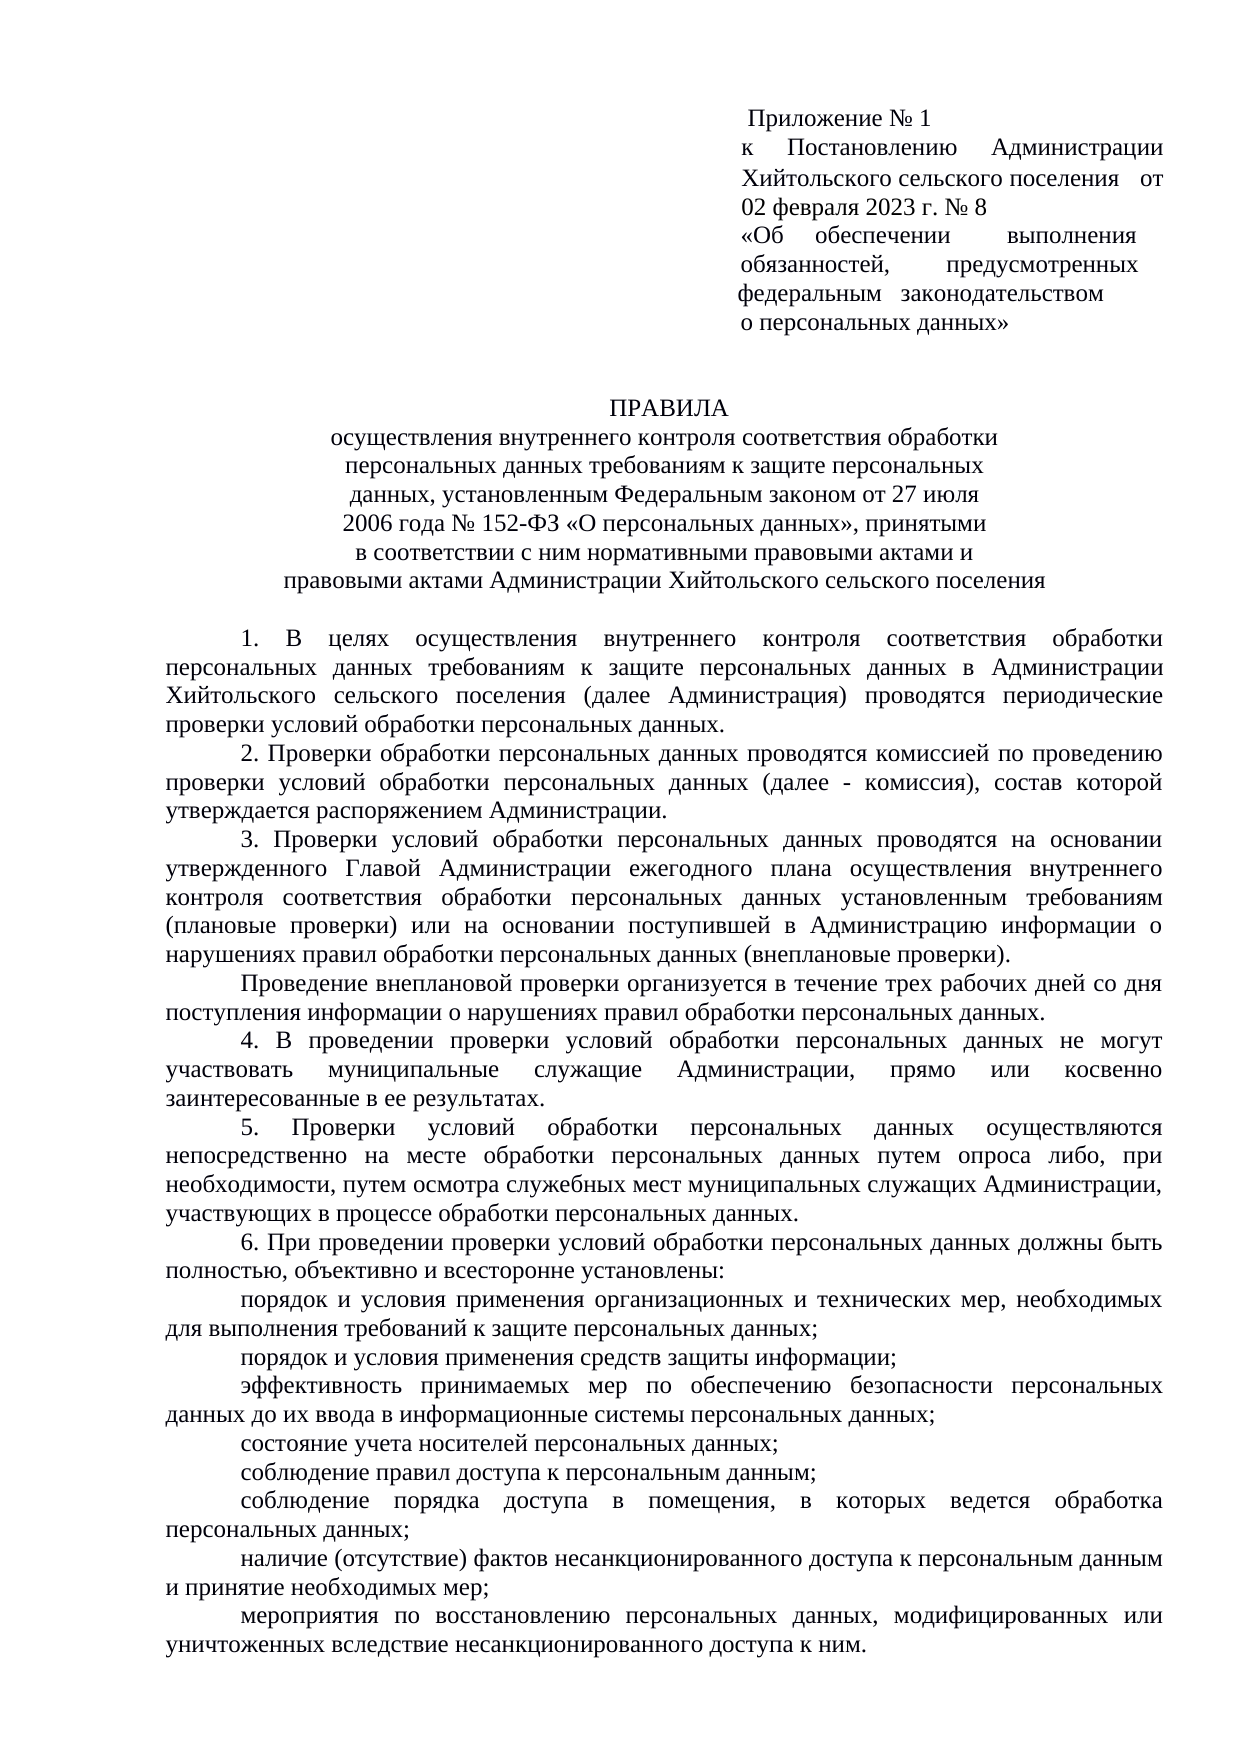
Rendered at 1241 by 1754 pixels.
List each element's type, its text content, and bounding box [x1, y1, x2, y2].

text к Постановлению Администрации Хийтольского сельского поселения от 02 февраля 2023 г. № 8 [741, 132, 1163, 221]
text 3. Проверки условий обработки персональных данных проводятся на основании утвержденного Главой Администрации ежегодного плана осуществления внутреннего контроля соответствия обработки персональных данных установленным требованиям (плановые проверки) или на основании поступившей в Администрацию информации о нарушениях правил обработки персональных данных (внеплановые проверки). [165, 824, 1163, 968]
text персональных данных требованиям к защите персональных [165, 451, 1163, 479]
text 6. При проведении проверки условий обработки персональных данных должны быть полностью, объективно и всесторонне установлены: [165, 1227, 1163, 1284]
text осуществления внутреннего контроля соответствия обработки [165, 422, 1163, 451]
text 5. Проверки условий обработки персональных данных осуществляются непосредственно на месте обработки персональных данных путем опроса либо, при необходимости, путем осмотра служебных мест муниципальных служащих Администрации, участвующих в процессе обработки персональных данных. [165, 1112, 1163, 1227]
text ПРАВИЛА [165, 393, 1163, 422]
text 4. В проведении проверки условий обработки персональных данных не могут участвовать муниципальные служащие Администрации, прямо или косвенно заинтересованные в ее результатах. [165, 1026, 1163, 1112]
text 2006 года № 152-ФЗ «О персональных данных», принятыми [165, 508, 1163, 537]
text состояние учета носителей персональных данных; [165, 1428, 1163, 1457]
text 1. В целях осуществления внутреннего контроля соответствия обработки персональных данных требованиям к защите персональных данных в Администрации Хийтольского сельского поселения (далее Администрация) проводятся периодические проверки условий обработки персональных данных. [165, 623, 1163, 738]
text эффективность принимаемых мер по обеспечению безопасности персональных данных до их ввода в информационные системы персональных данных; [165, 1371, 1163, 1428]
text мероприятия по восстановлению персональных данных, модифицированных или уничтоженных вследствие несанкционированного доступа к ним. [165, 1601, 1163, 1658]
text «Об обеспечении выполнения [165, 221, 1163, 249]
text Проведение внеплановой проверки организуется в течение трех рабочих дней со дня поступления информации о нарушениях правил обработки персональных данных. [165, 968, 1163, 1026]
text данных, установленным Федеральным законом от 27 июля [165, 479, 1163, 508]
text порядок и условия применения организационных и технических мер, необходимых для выполнения требований к защите персональных данных; [165, 1284, 1163, 1342]
text Приложение № 1 [741, 103, 1163, 132]
text наличие (отсутствие) фактов несанкционированного доступа к персональным данным и принятие необходимых мер; [165, 1543, 1163, 1601]
text федеральным законодательством [165, 278, 1163, 307]
text правовыми актами Администрации Хийтольского сельского поселения [165, 566, 1163, 594]
text о персональных данных» [165, 307, 1163, 336]
text соблюдение правил доступа к персональным данным; [165, 1457, 1163, 1486]
text 2. Проверки обработки персональных данных проводятся комиссией по проведению проверки условий обработки персональных данных (далее - комиссия), состав которой утверждается распоряжением Администрации. [165, 738, 1163, 824]
text обязанностей, предусмотренных [165, 249, 1163, 278]
text порядок и условия применения средств защиты информации; [165, 1342, 1163, 1371]
text соблюдение порядка доступа в помещения, в которых ведется обработка персональных данных; [165, 1486, 1163, 1543]
text в соответствии с ним нормативными правовыми актами и [165, 537, 1163, 566]
